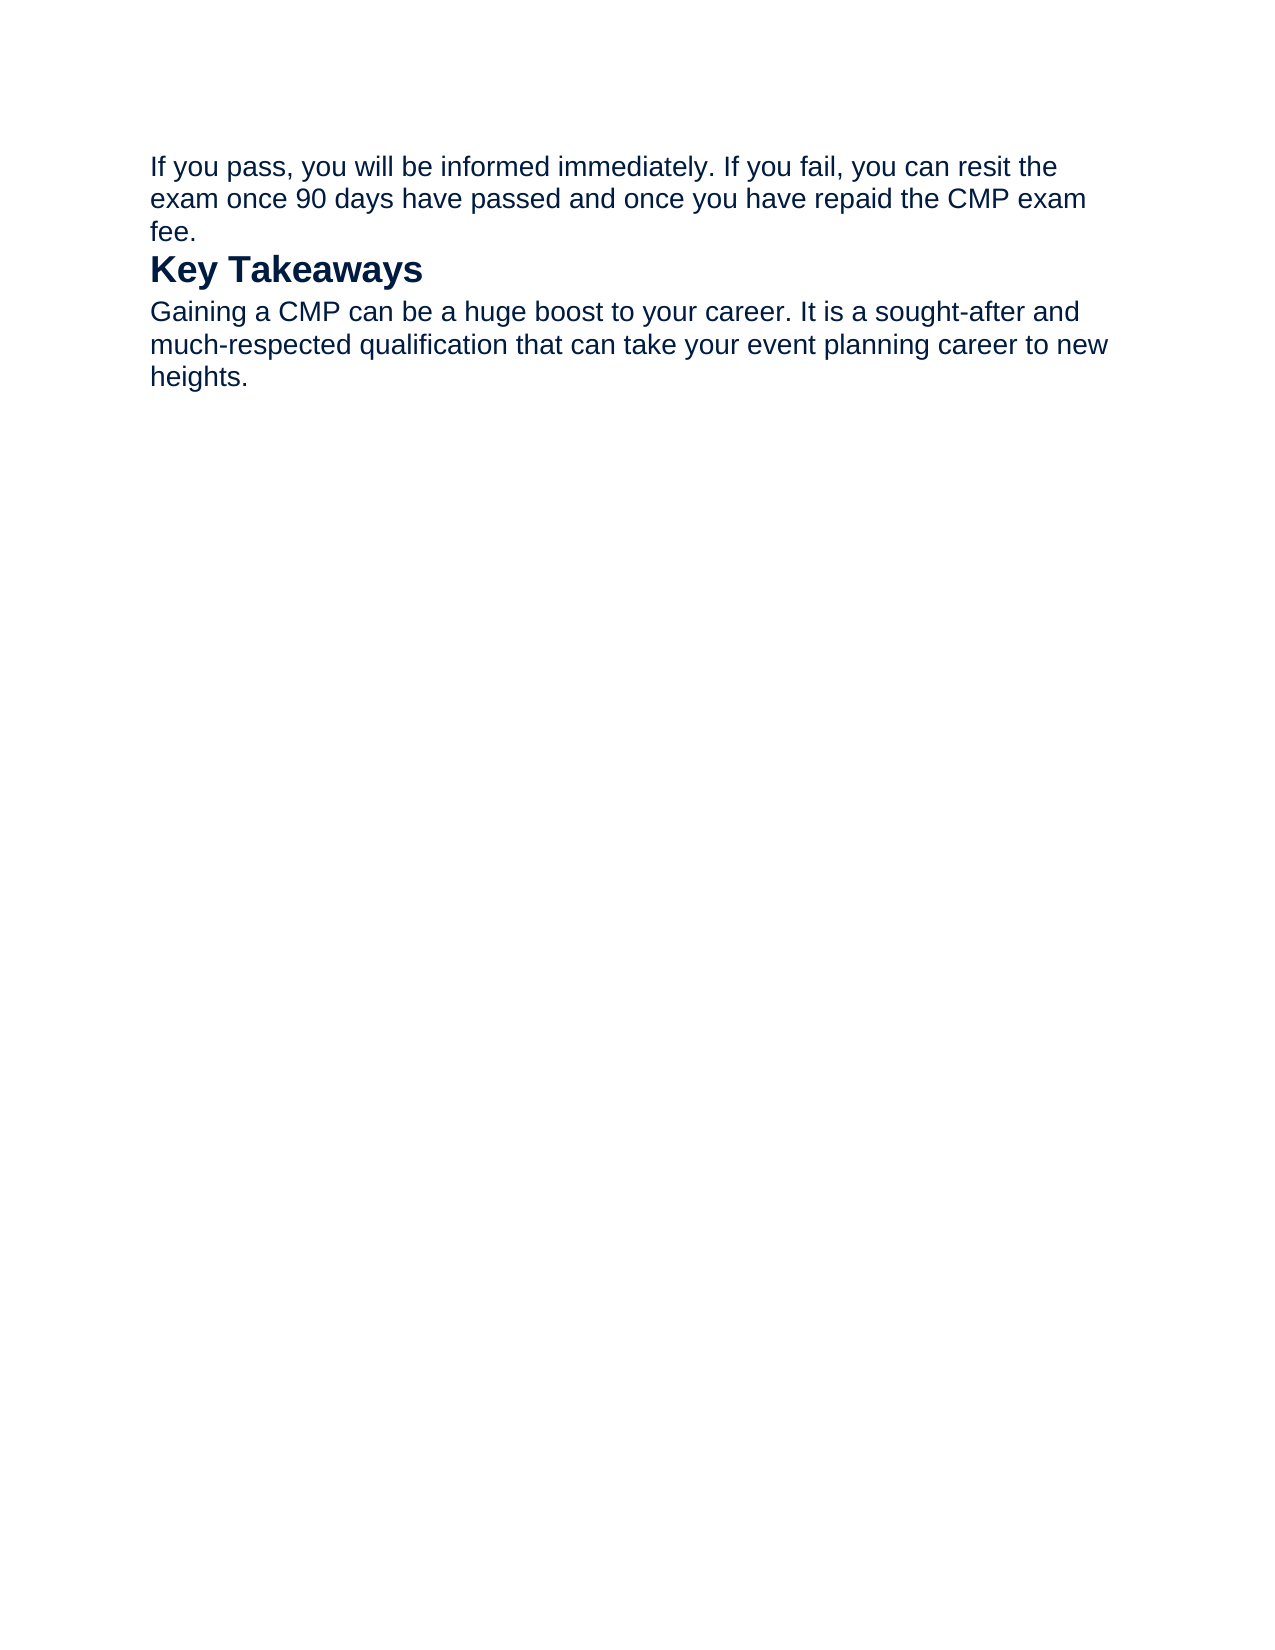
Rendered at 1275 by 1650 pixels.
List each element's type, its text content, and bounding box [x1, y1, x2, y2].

subtitle Key Takeaways [150, 247, 1125, 290]
text Gaining a CMP can be a huge boost to your career. It is a sought-after and much-respected qualification that can take your event planning career to new heights. [150, 295, 1125, 393]
text If you pass, you will be informed immediately. If you fail, you can resit the exam once 90 days have passed and once you have repaid the CMP exam fee. [150, 150, 1125, 247]
